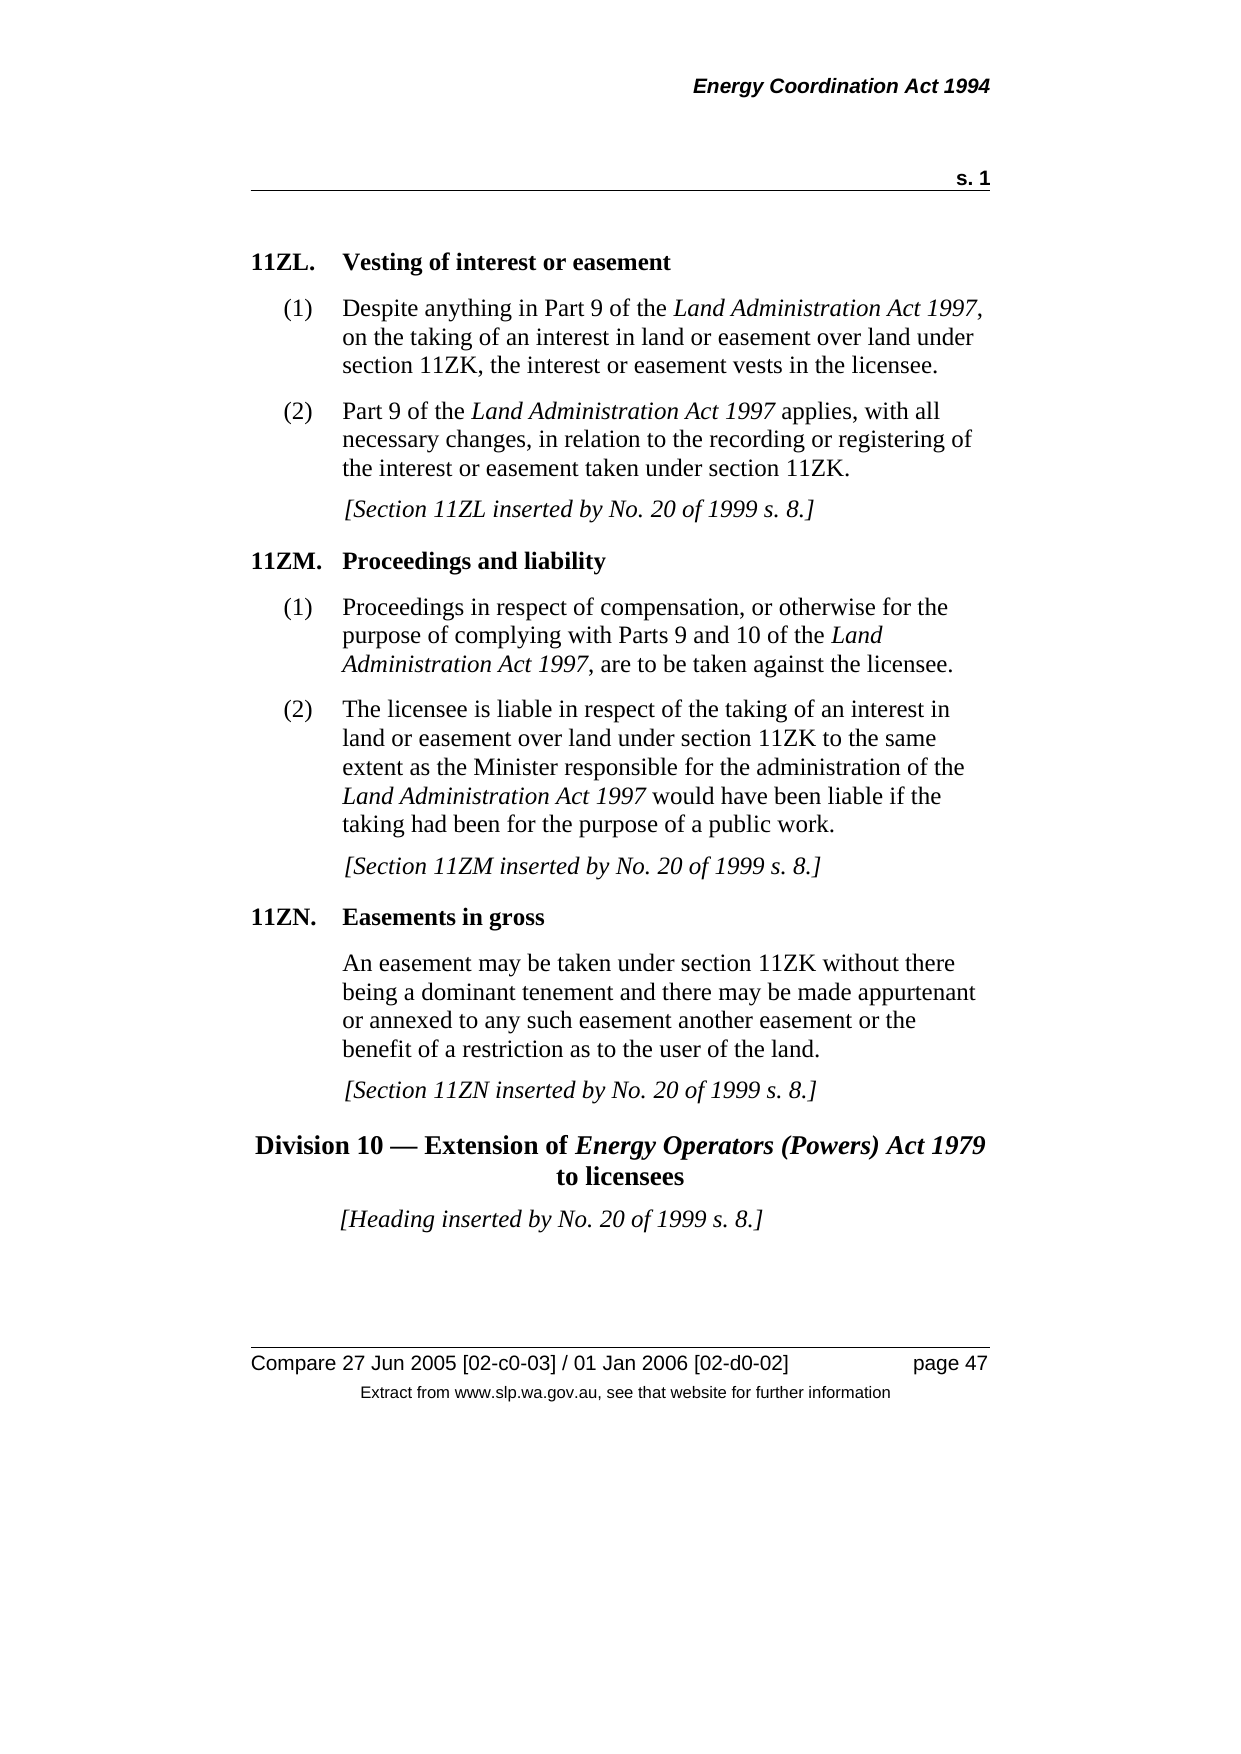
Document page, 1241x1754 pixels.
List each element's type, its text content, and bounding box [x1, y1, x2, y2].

text (1) Despite anything in Part 9 of the Land Administration Act 1997, on the taking of an interest in land or easement over land under section 11ZK, the interest or easement vests in the licensee. [251, 293, 990, 379]
subtitle 11ZL. Vesting of interest or easement [251, 247, 990, 276]
subtitle [Heading inserted by No. 20 of 1999 s. 8.] [251, 1204, 990, 1233]
text [Section 11ZN inserted by No. 20 of 1999 s. 8.] [251, 1075, 990, 1104]
subtitle 11ZN. Easements in gross [251, 902, 990, 931]
text (2) The licensee is liable in respect of the taking of an interest in land or easement over land under section 11ZK to the same extent as the Minister responsible for the administration of the Land Administration Act 1997 would have been liable if the taking had been for the purpose of a public work. [251, 694, 990, 838]
text An easement may be taken under section 11ZK without there being a dominant tenement and there may be made appurtenant or annexed to any such easement another easement or the benefit of a restriction as to the user of the land. [251, 948, 990, 1063]
text (1) Proceedings in respect of compensation, or otherwise for the purpose of complying with Parts 9 and 10 of the Land Administration Act 1997, are to be taken against the licensee. [251, 592, 990, 678]
subtitle Division 10 — Extension of Energy Operators (Powers) Act 1979 to licensees [251, 1129, 990, 1191]
text (2) Part 9 of the Land Administration Act 1997 applies, with all necessary changes, in relation to the recording or registering of the interest or easement taken under section 11ZK. [251, 396, 990, 482]
text [Section 11ZM inserted by No. 20 of 1999 s. 8.] [251, 851, 990, 879]
subtitle 11ZM. Proceedings and liability [251, 546, 990, 575]
text [Section 11ZL inserted by No. 20 of 1999 s. 8.] [251, 494, 990, 523]
